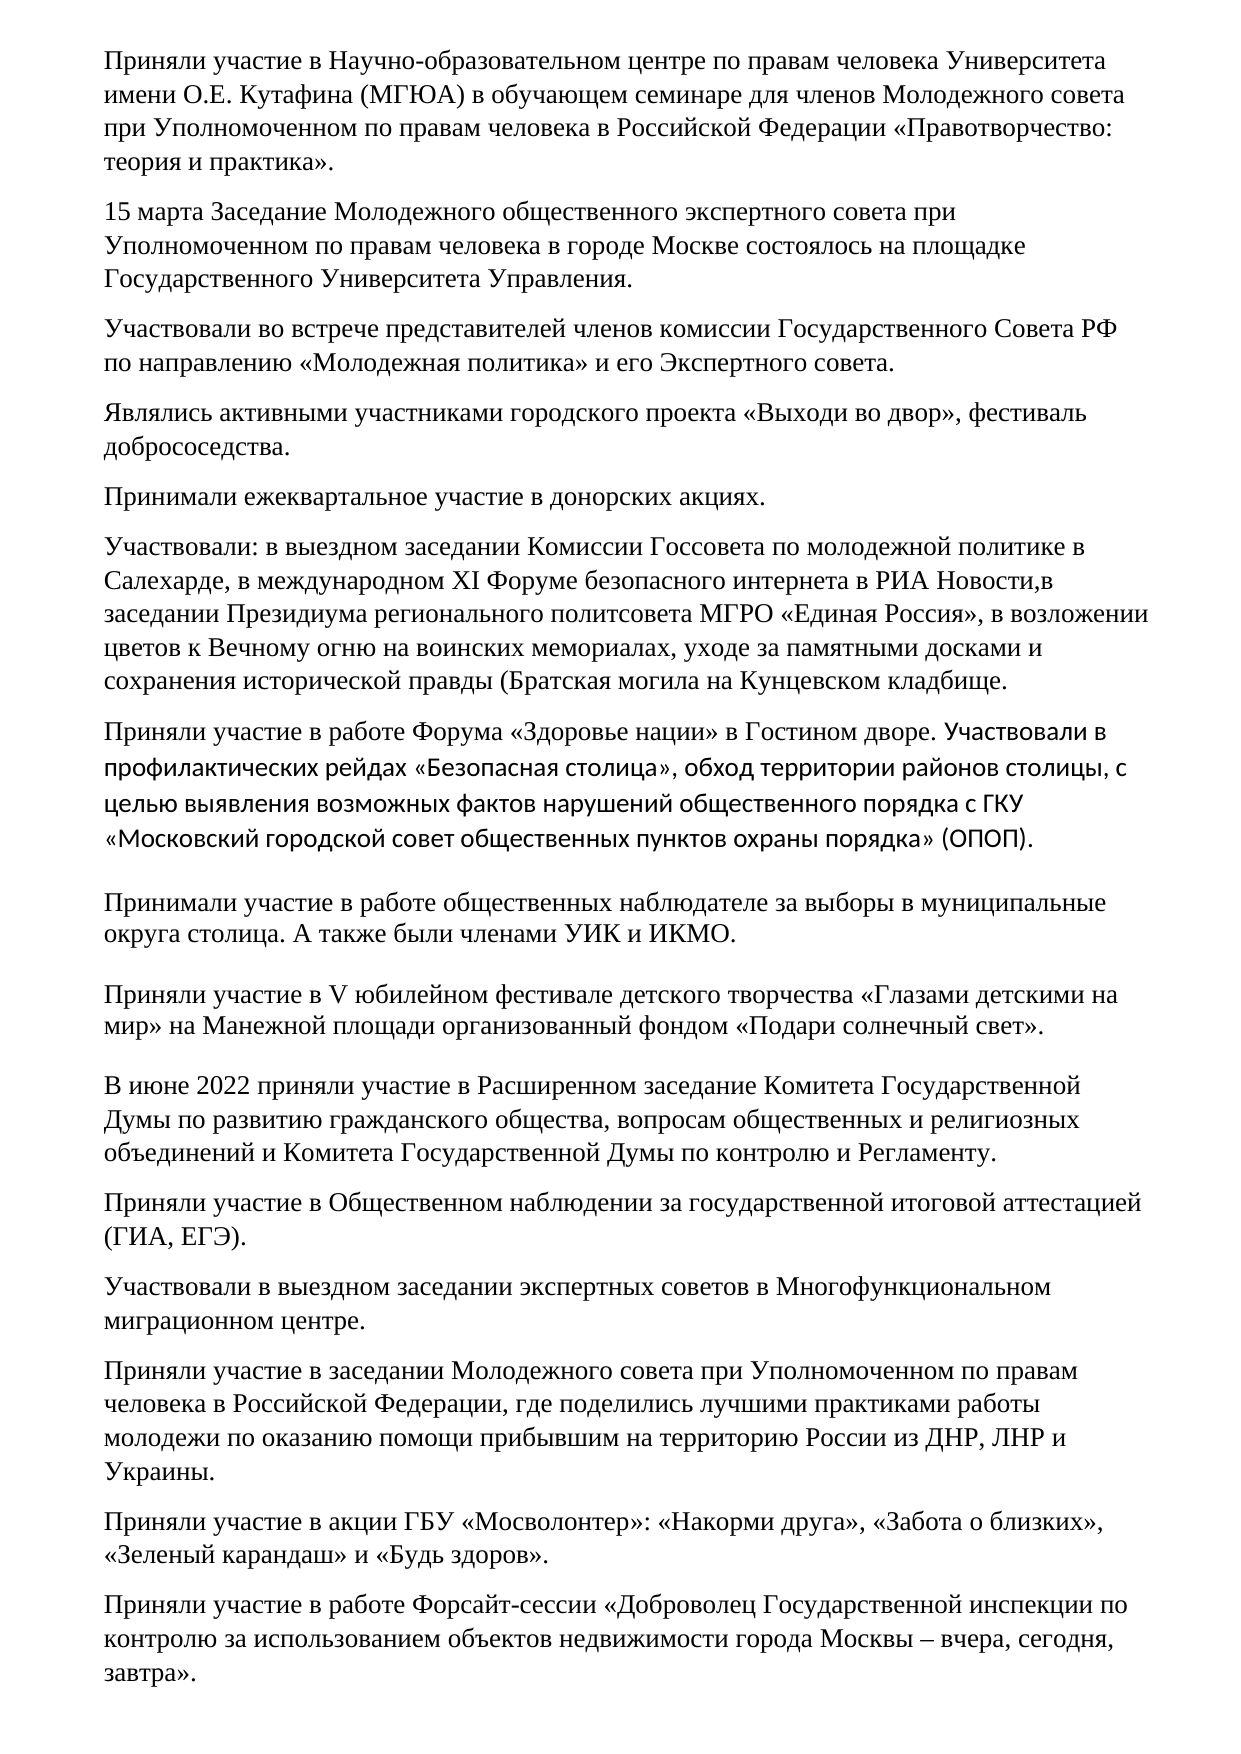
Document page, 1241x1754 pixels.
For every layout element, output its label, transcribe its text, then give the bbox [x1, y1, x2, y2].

text Принимали ежеквартальное участие в донорских акциях. [103, 480, 1152, 511]
subtitle Приняли участие в V юбилейном фестивале детского творчества «Глазами детскими на мир» на Манежной площади организованный фондом «Подари солнечный свет». [103, 978, 1152, 1040]
text Приняли участие в акции ГБУ «Мосволонтер»: «Накорми друга», «Забота о близких», «Зеленый карандаш» и «Будь здоров». [103, 1505, 1152, 1569]
text Являлись активными участниками городского проекта «Выходи во двор», фестиваль добрососедства. [103, 396, 1152, 461]
subtitle Принимали участие в работе общественных наблюдателе за выборы в муниципальные округа столица. А также были членами УИК и ИКМО. [103, 886, 1152, 948]
text Участвовали: в выездном заседании Комиссии Госсовета по молодежной политике в Салехарде, в международном XI Форуме безопасного интернета в РИА Новости,в заседании Президиума регионального политсовета МГРО «Единая Россия», в возложении цветов к Вечному огню на воинских мемориалах, уходе за памятными досками и сохранения исторической правды (Братская могила на Кунцевском кладбище. [103, 530, 1152, 696]
text Приняли участие в Научно-образовательном центре по правам человека Университета имени О.Е. Кутафина (МГЮА) в обучающем семинаре для членов Молодежного совета при Уполномоченном по правам человека в Российской Федерации «Правотворчество: теория и практика». [103, 44, 1152, 176]
text Приняли участие в Общественном наблюдении за государственной итоговой аттестацией (ГИА, ЕГЭ). [103, 1186, 1152, 1251]
text Приняли участие в заседании Молодежного совета при Уполномоченном по правам человека в Российской Федерации, где поделились лучшими практиками работы молодежи по оказанию помощи прибывшим на территорию России из ДНР, ЛНР и Украины. [103, 1354, 1152, 1486]
text В июне 2022 приняли участие в Расширенном заседание Комитета Государственной Думы по развитию гражданского общества, вопросам общественных и религиозных объединений и Комитета Государственной Думы по контролю и Регламенту. [103, 1069, 1152, 1167]
text 15 марта Заседание Молодежного общественного экспертного совета при Уполномоченном по правам человека в городе Москве состоялось на площадке Государственного Университета Управления. [103, 195, 1152, 293]
text Участвовали во встрече представителей членов комиссии Государственного Совета РФ по направлению «Молодежная политика» и его Экспертного совета. [103, 312, 1152, 377]
text Приняли участие в работе Форсайт-сессии «Доброволец Государственной инспекции по контролю за использованием объектов недвижимости города Москвы – вчера, сегодня, завтра». [103, 1588, 1152, 1687]
text Участвовали в выездном заседании экспертных советов в Многофункциональном миграционном центре. [103, 1270, 1152, 1335]
text Приняли участие в работе Форума «Здоровье нации» в Гостином дворе. Участвовали в профилактических рейдах «Безопасная столица», обход территории районов столицы, с целью выявления возможных фактов нарушений общественного порядка с ГКУ «Московский городской совет общественных пунктов охраны порядка» (ОПОП). [103, 714, 1152, 854]
